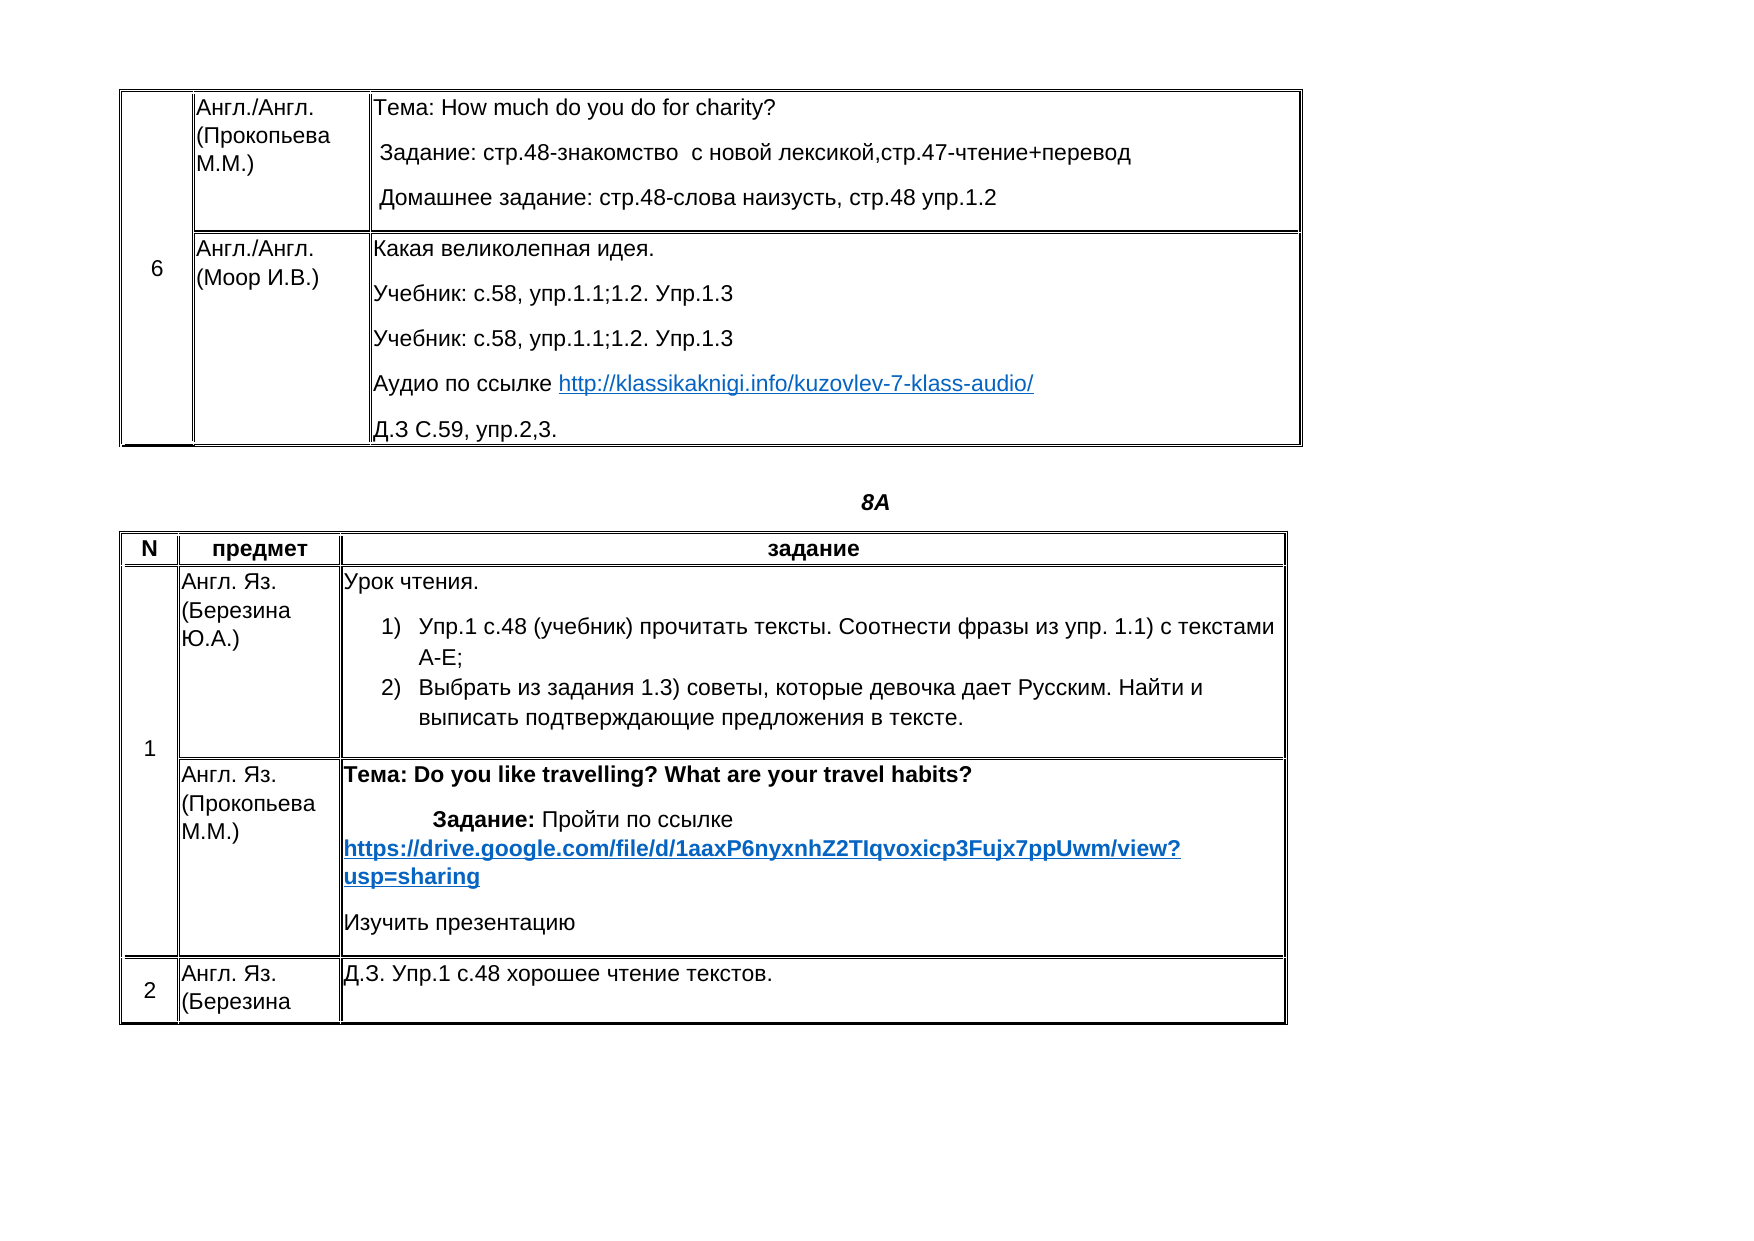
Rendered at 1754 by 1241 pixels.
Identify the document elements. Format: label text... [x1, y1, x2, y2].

table_cell Тема: How much do you do for charity? Задание: стр.48-знакомство с новой лексикой,стр.47-чтение+перевод Домашнее задание: стр.48-слова наизусть, стр.48 упр.1.2 [371, 92, 1299, 230]
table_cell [341, 955, 1285, 1022]
table_cell Урок чтения. Упр.1 с.48 (учебник) прочитать тексты. Соотнести фразы из упр. 1.1) с текстами А-Е; Выбрать из задания 1.3) советы, которые девочка дает Русским. Найти и выписать подтверждающие предложения в тексте. [343, 564, 1285, 757]
table_cell Англ. Яз. (Прокопьева М.М.) [180, 760, 339, 955]
table_header N [122, 534, 179, 563]
table_cell 2 [122, 955, 179, 1022]
table_cell Англ. Яз. (Березина Ю.А.) [180, 567, 339, 757]
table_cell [179, 955, 341, 1022]
table_cell Англ./Англ. (Прокопьева М.М.) [194, 92, 371, 230]
text 8А [118, 489, 1636, 515]
table_cell Тема: Do you like travelling? What are your travel habits? Задание: Пройти по ссылке https://drive.google.com/file/d/1aaxP6nyxnhZ2TIqvoxicp3Fujx7ppUwm/view?usp=sharing Изучить презентацию [341, 757, 1286, 955]
table_header предмет [179, 532, 341, 563]
table_cell Какая великолепная идея. Учебник: с.58, упр.1.1;1.2. Упр.1.3 Учебник: с.58, упр.1.1;1.2. Упр.1.3 Аудио по ссылке http://klassikaknigi.info/kuzovlev-7-klass-audio/ Д.З С.59, упр.2,3. [371, 230, 1300, 443]
table_cell Англ./Англ. (Моор И.В.) [194, 234, 371, 443]
table_header задание [341, 534, 1284, 563]
table_cell 6 [122, 92, 193, 443]
table_cell 1 [122, 564, 177, 955]
